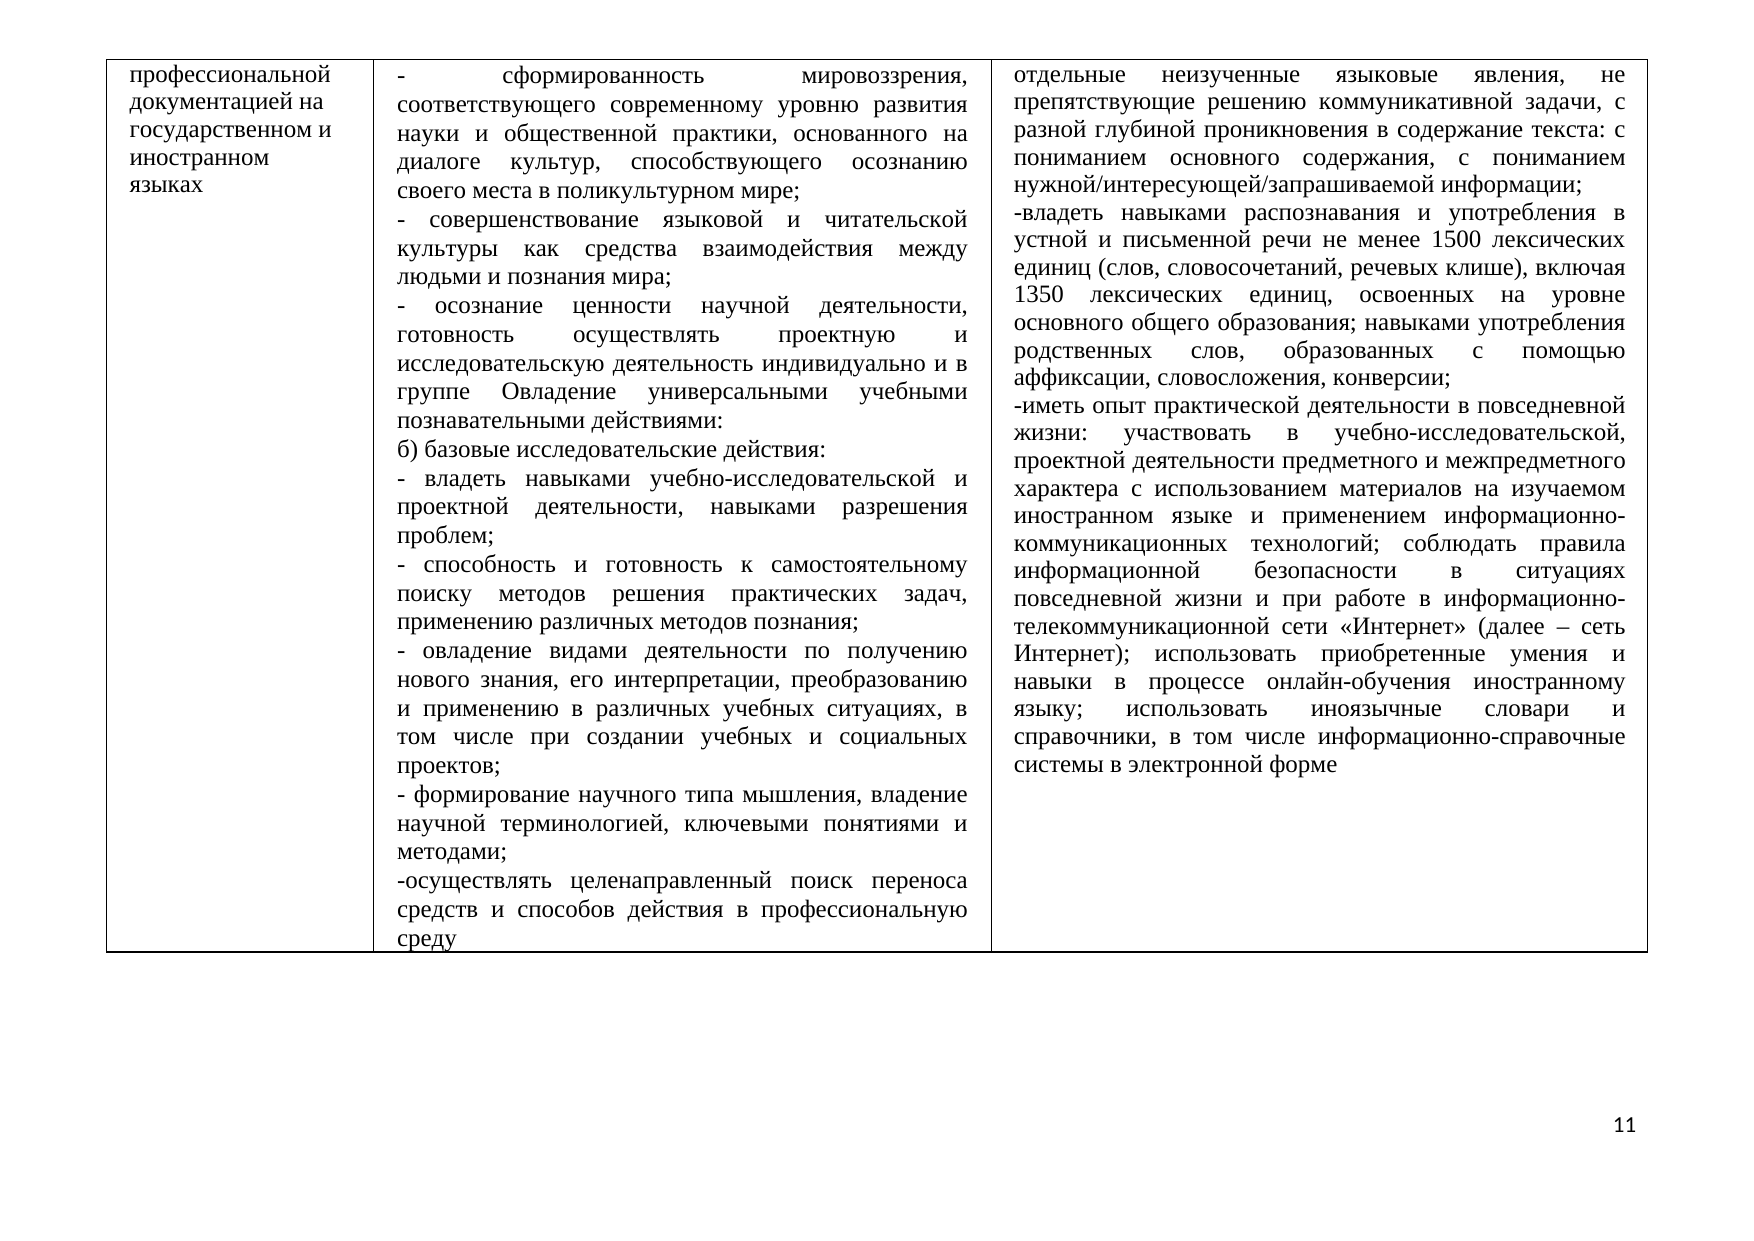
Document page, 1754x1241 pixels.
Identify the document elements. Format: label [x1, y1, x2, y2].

table_cell [107, 60, 373, 951]
table_cell [992, 60, 1647, 951]
table_cell [374, 60, 991, 951]
